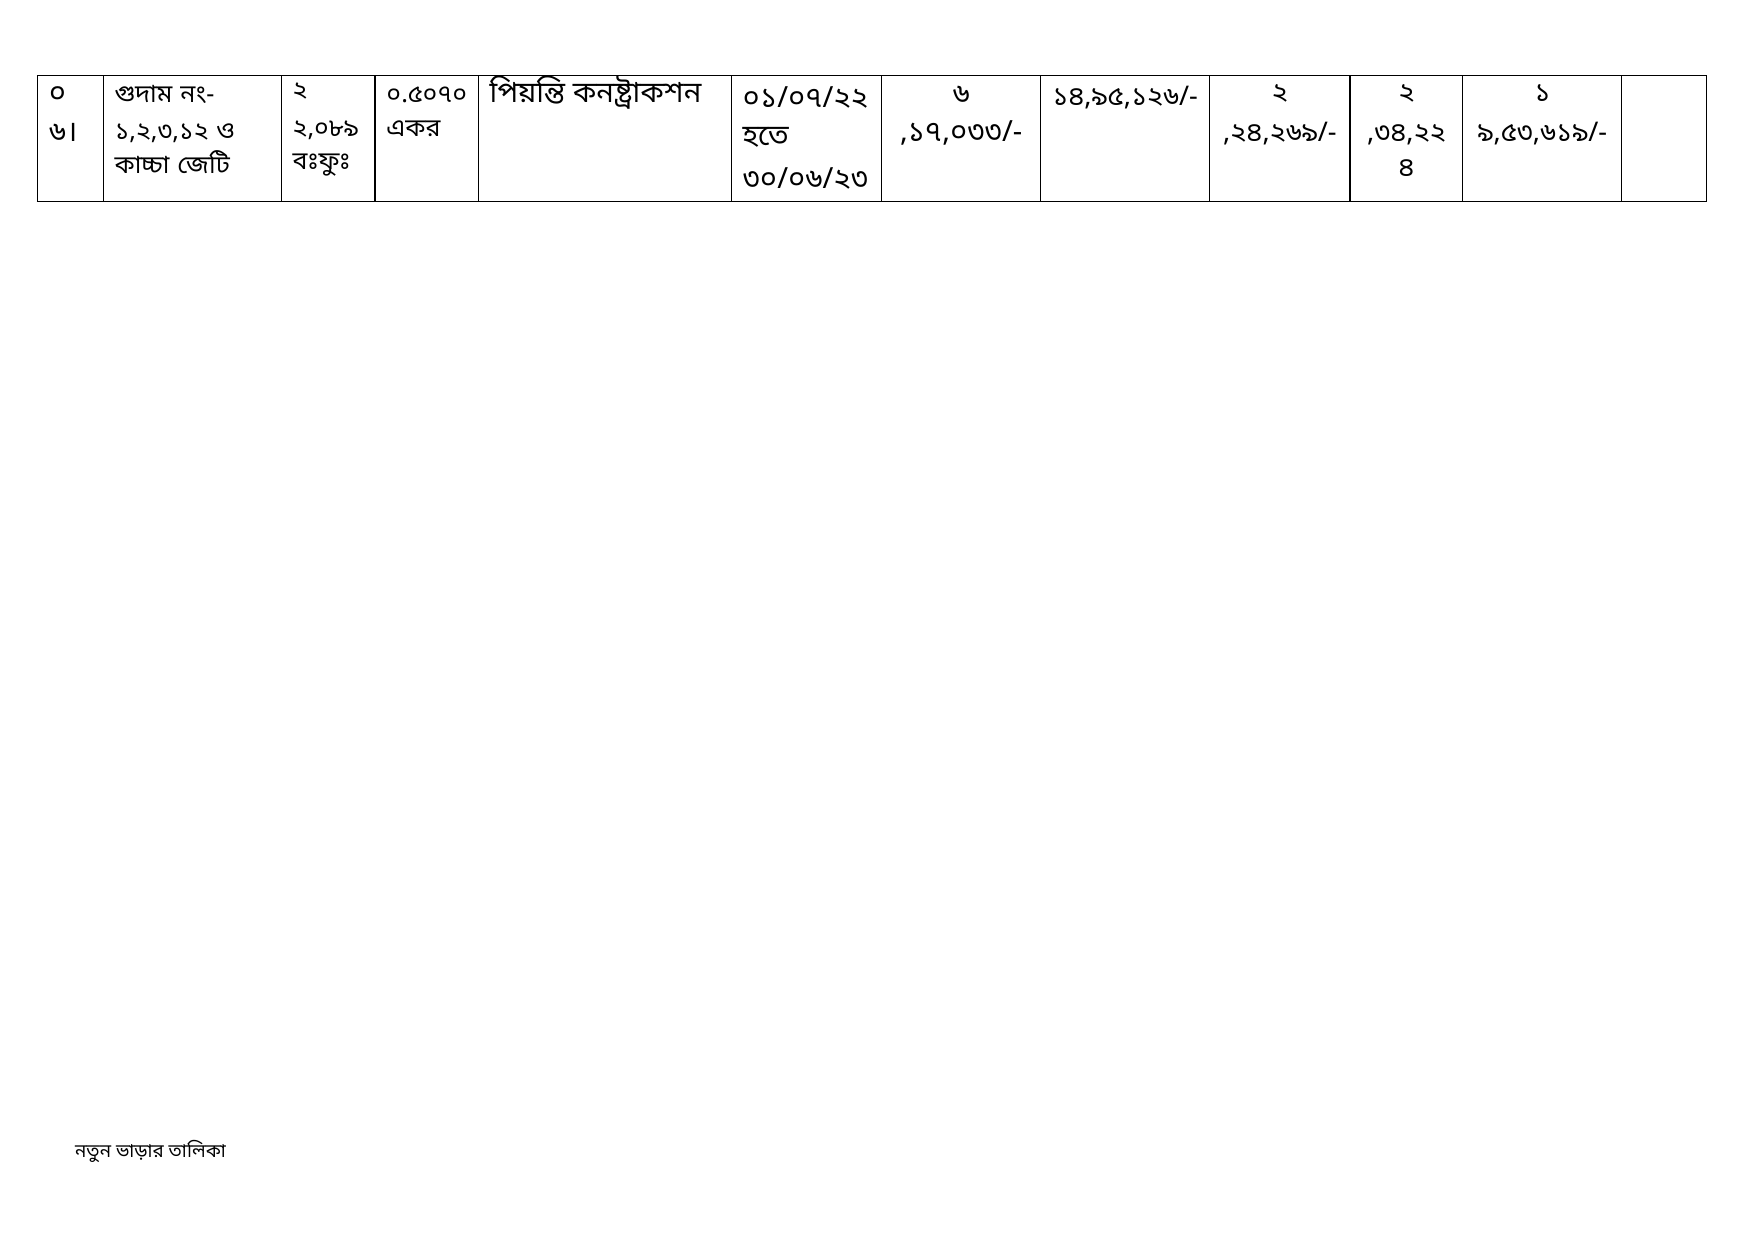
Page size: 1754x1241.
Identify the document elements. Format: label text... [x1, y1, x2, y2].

table_cell ০.৫০৭০ একর [376, 76, 478, 201]
table_cell ০১/০৭/২২ হতে ৩০/০৬/২৩ [732, 76, 881, 201]
table_cell ২,২৪,২৬৯/- [1210, 76, 1349, 201]
table_cell ৬,১৭,০৩৩/- [882, 76, 1040, 201]
table_cell ২২,০৮৯ বঃফুঃ [282, 76, 374, 201]
table_cell গুদাম নং-১,২,৩,১২ ও কাচ্চা জেটি [104, 76, 281, 201]
table_cell ১৪,৯৫,১২৬/- [1041, 76, 1209, 201]
table_cell [1622, 76, 1706, 201]
table_cell ১৯,৫৩,৬১৯/- [1463, 76, 1621, 201]
table_cell পিয়ন্তি কনষ্ট্রাকশন [479, 76, 731, 201]
table_cell ০৬। [38, 76, 103, 201]
table_cell ২,৩৪,২২৪ [1351, 76, 1462, 201]
